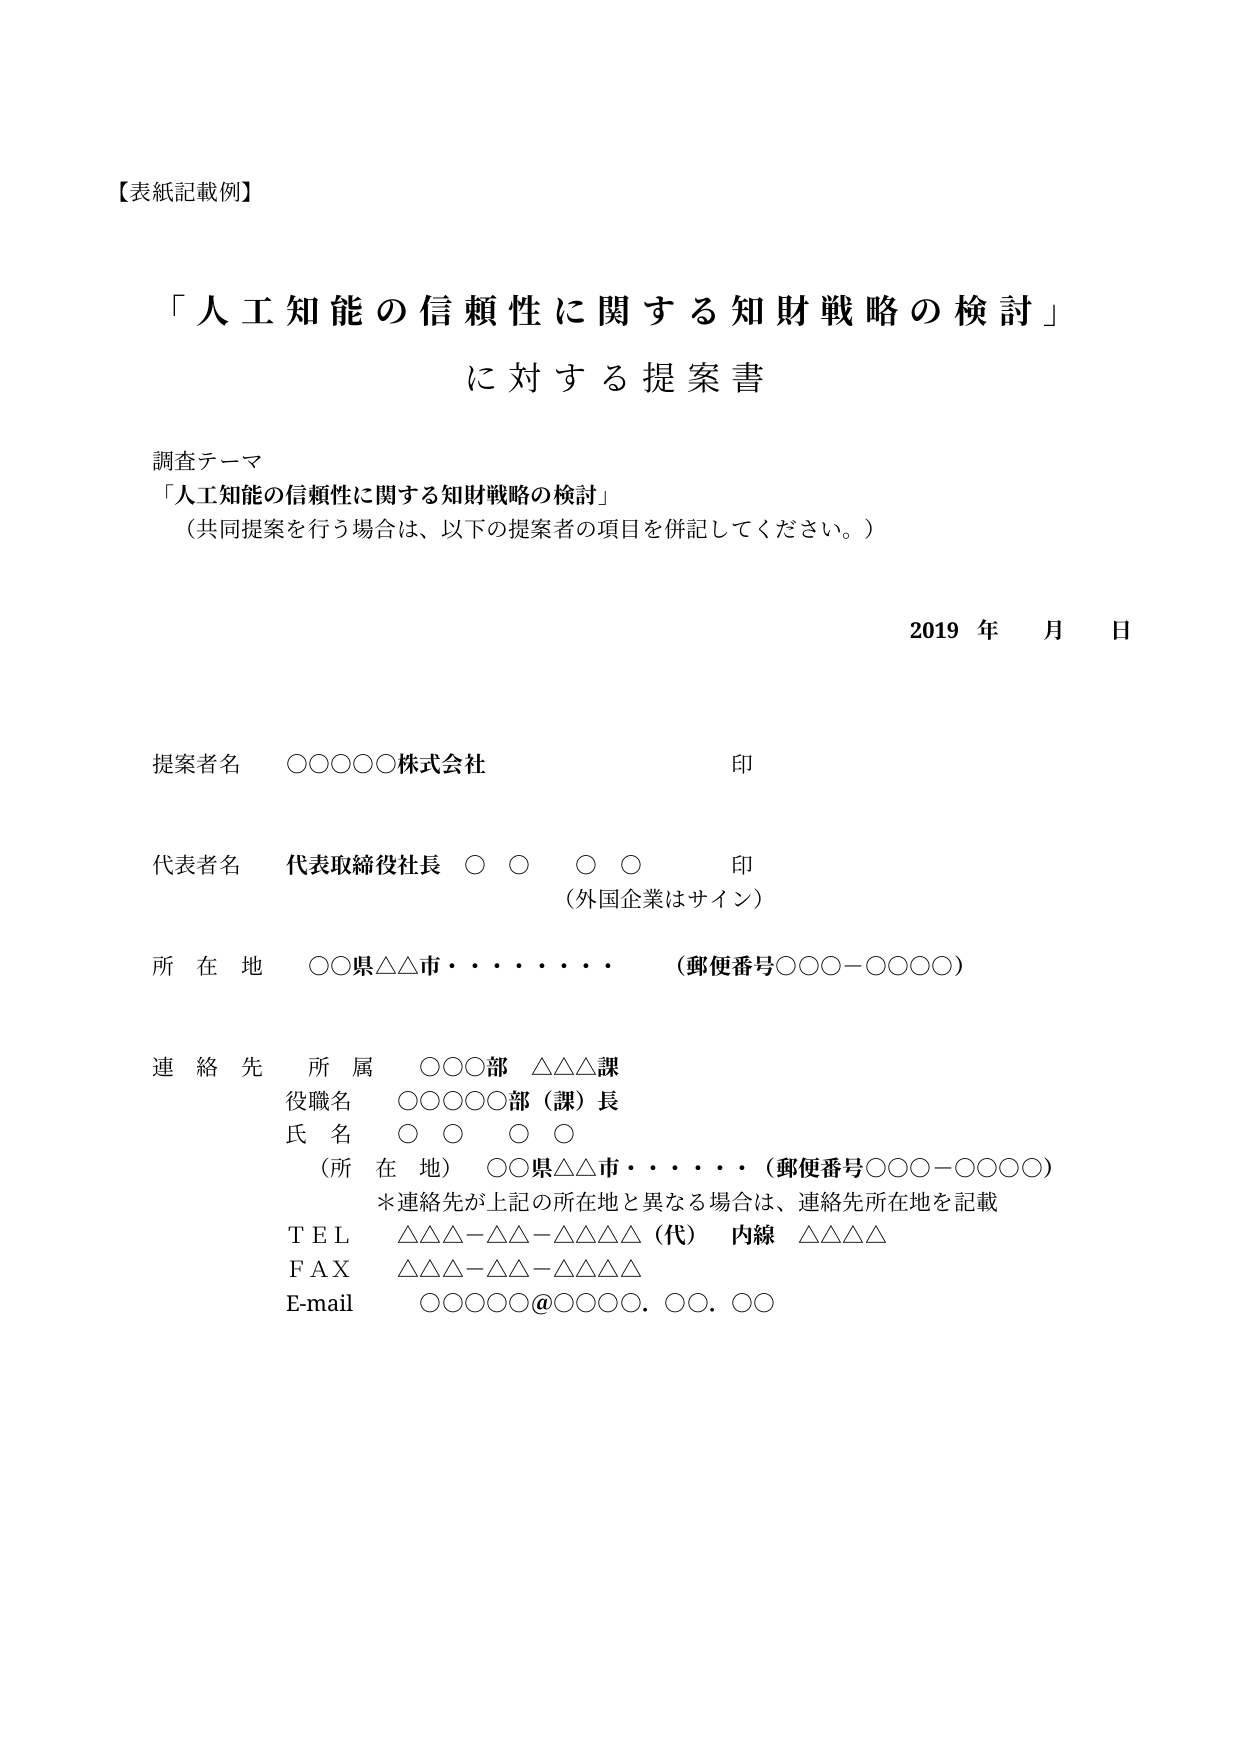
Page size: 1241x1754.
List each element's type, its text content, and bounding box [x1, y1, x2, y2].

text ＴＥＬ △△△－△△－△△△△（代） 内線 △△△△ [107, 1217, 1133, 1251]
text 代表者名 代表取締役社長 ○ ○ ○ ○ 印 [107, 847, 1133, 881]
text ＊連絡先が上記の所在地と異なる場合は、連絡先所在地を記載 [282, 1184, 1133, 1217]
text 連 絡 先 所 属 ○○○部 △△△課 [107, 1049, 1133, 1083]
text （所 在 地） ○○県△△市・・・・・・（郵便番号○○○－○○○○） [195, 1150, 1133, 1184]
text 2019年 月 日 [107, 612, 1133, 645]
text 「人工知能の信頼性に関する知財戦略の検討」 [107, 275, 1133, 343]
text （共同提案を行う場合は、以下の提案者の項目を併記してください。） [107, 511, 1133, 544]
text 氏 名 ○ ○ ○ ○ [107, 1116, 1133, 1150]
text 「人工知能の信頼性に関する知財戦略の検討」 [107, 477, 1133, 511]
text 提案者名 ○○○○○株式会社 印 [107, 746, 1133, 780]
text 役職名 ○○○○○部（課）長 [107, 1083, 1133, 1116]
text E-mail ○○○○○＠○○○○．○○．○○ [107, 1285, 1133, 1318]
text 所 在 地 ○○県△△市・・・・・・・・ （郵便番号○○○－○○○○） [107, 948, 1133, 982]
text （外国企業はサイン） [107, 881, 1133, 914]
text 調査テーマ [107, 443, 1133, 477]
text に対する提案書 [107, 343, 1133, 410]
text ＦＡＸ △△△－△△－△△△△ [107, 1251, 1133, 1285]
text 【表紙記載例】 [107, 174, 1133, 208]
